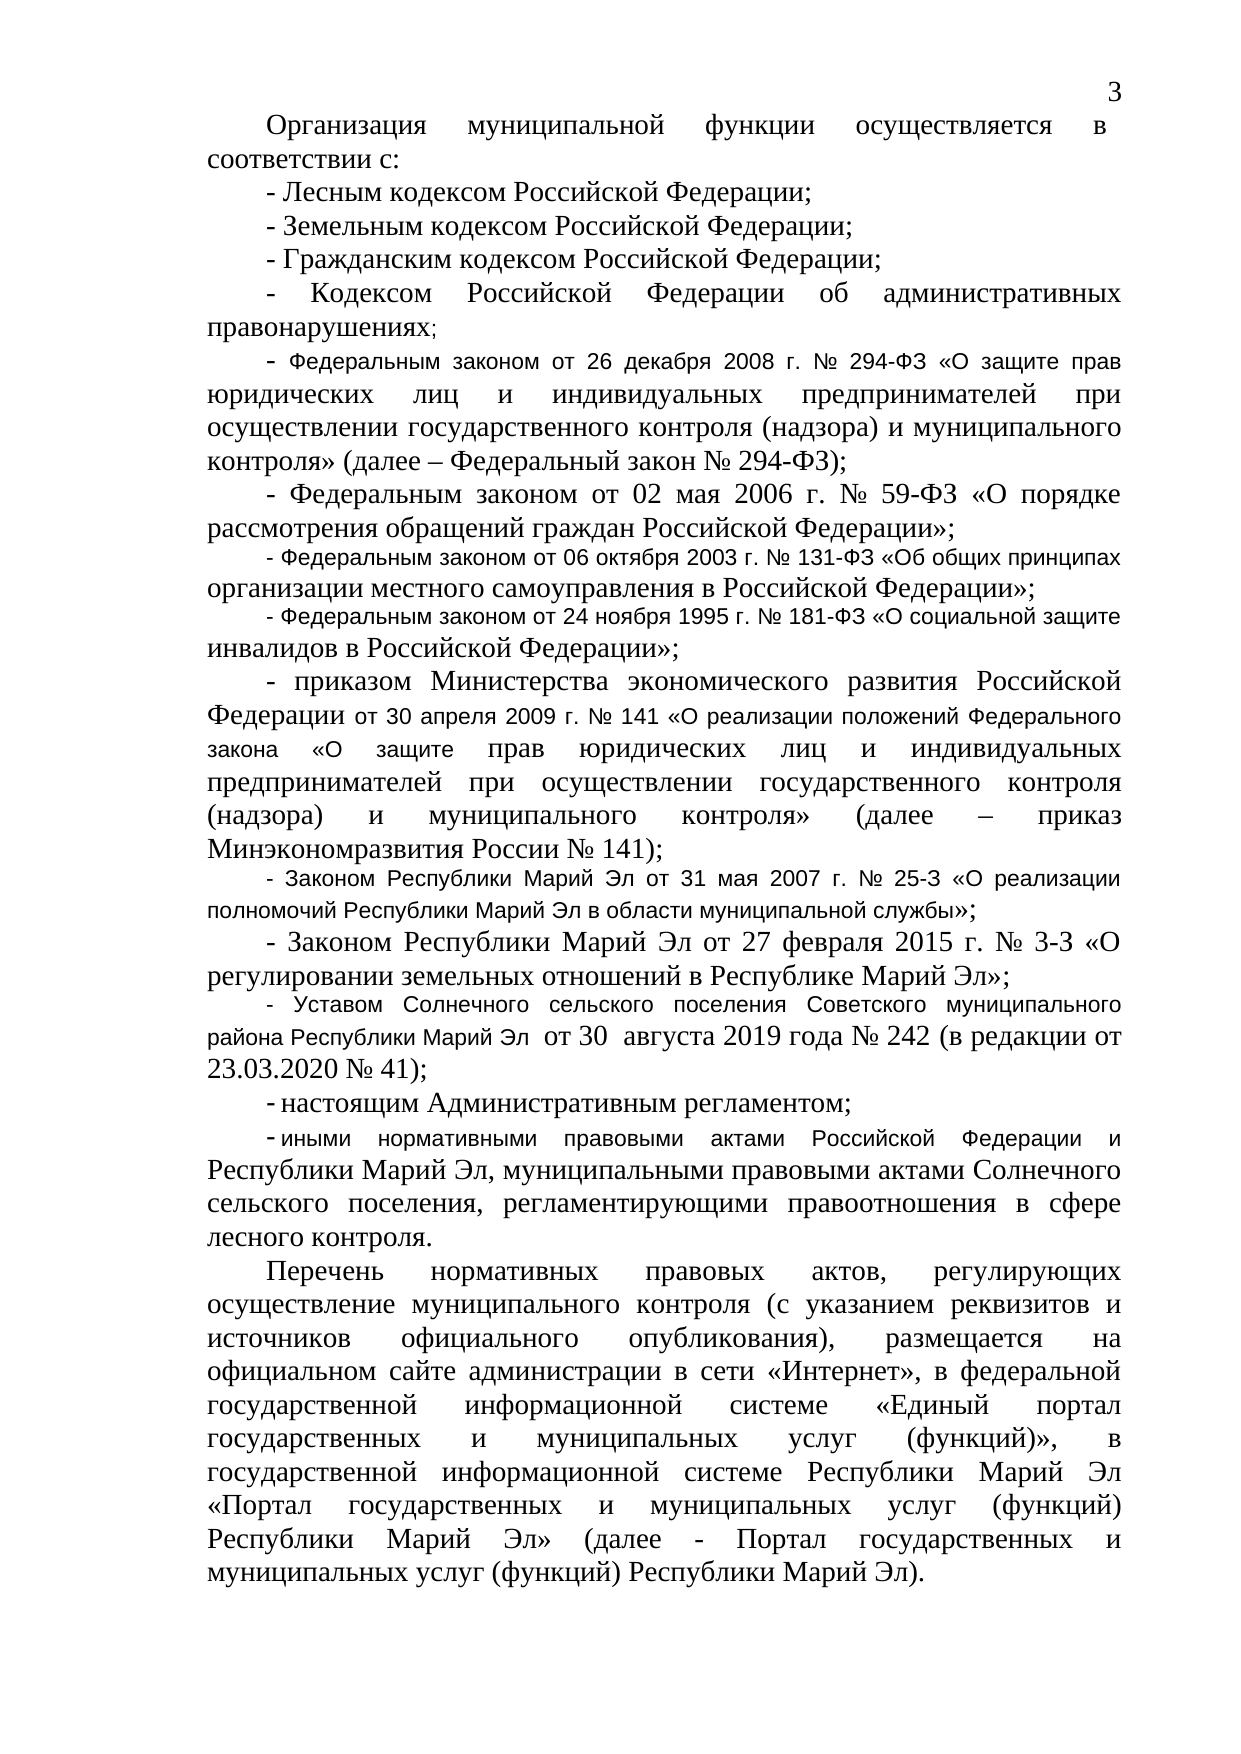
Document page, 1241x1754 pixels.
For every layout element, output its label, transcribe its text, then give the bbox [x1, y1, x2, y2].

text Организация муниципальной функции осуществляется в соответствии с: [207, 107, 1122, 174]
text - Кодексом Российской Федерации об административных правонарушениях; [207, 275, 1122, 342]
list настоящим Административным регламентом; [207, 1085, 1122, 1118]
text - Уставом Солнечного сельского поселения Советского муниципального района Республики Марий Эл от 30 августа 2019 года № 242 (в редакции от 23.03.2020 № 41); [207, 991, 1122, 1085]
text - Законом Республики Марий Эл от 31 мая 2007 г. № 25-З «О реализации полномочий Республики Марий Эл в области муниципальной службы»; [207, 864, 1122, 924]
text - Федеральным законом от 06 октября 2003 г. № 131-ФЗ «Об общих принципах организации местного самоуправления в Российской Федерации»; [207, 543, 1122, 603]
text Перечень нормативных правовых актов, регулирующих осуществление муниципального контроля (с указанием реквизитов и источников официального опубликования), размещается на официальном сайте администрации в сети «Интернет», в федеральной государственной информационной системе «Единый портал государственных и муниципальных услуг (функций)», в государственной информационной системе Республики Марий Эл «Портал государственных и муниципальных услуг (функций) Республики Марий Эл» (далее - Портал государственных и муниципальных услуг (функций) Республики Марий Эл). [207, 1253, 1122, 1588]
text - приказом Министерства экономического развития Российской Федерации от 30 апреля 2009 г. № 141 «О реализации положений Федерального закона «О защите прав юридических лиц и индивидуальных предпринимателей при осуществлении государственного контроля (надзора) и муниципального контроля» (далее – приказ Минэкономразвития России № 141); [207, 663, 1122, 864]
text - Гражданским кодексом Российской Федерации; [207, 242, 1122, 275]
text - Законом Республики Марий Эл от 27 февраля 2015 г. № 3-З «О регулировании земельных отношений в Республике Марий Эл»; [207, 924, 1122, 991]
text - Федеральным законом от 26 декабря 2008 г. № 294-ФЗ «О защите прав юридических лиц и индивидуальных предпринимателей при осуществлении государственного контроля (надзора) и муниципального контроля» (далее – Федеральный закон № 294-ФЗ); [207, 342, 1122, 476]
text - Федеральным законом от 02 мая 2006 г. № 59-ФЗ «О порядке рассмотрения обращений граждан Российской Федерации»; [207, 476, 1122, 543]
text - Земельным кодексом Российской Федерации; [207, 208, 1122, 242]
text - Лесным кодексом Российской Федерации; [207, 174, 1122, 208]
list иными нормативными правовыми актами Российской Федерации и Республики Марий Эл, муниципальными правовыми актами Солнечного сельского поселения, регламентирующими правоотношения в сфере лесного контроля. [207, 1118, 1122, 1253]
text - Федеральным законом от 24 ноября 1995 г. № 181-ФЗ «О социальной защите инвалидов в Российской Федерации»; [207, 603, 1122, 663]
